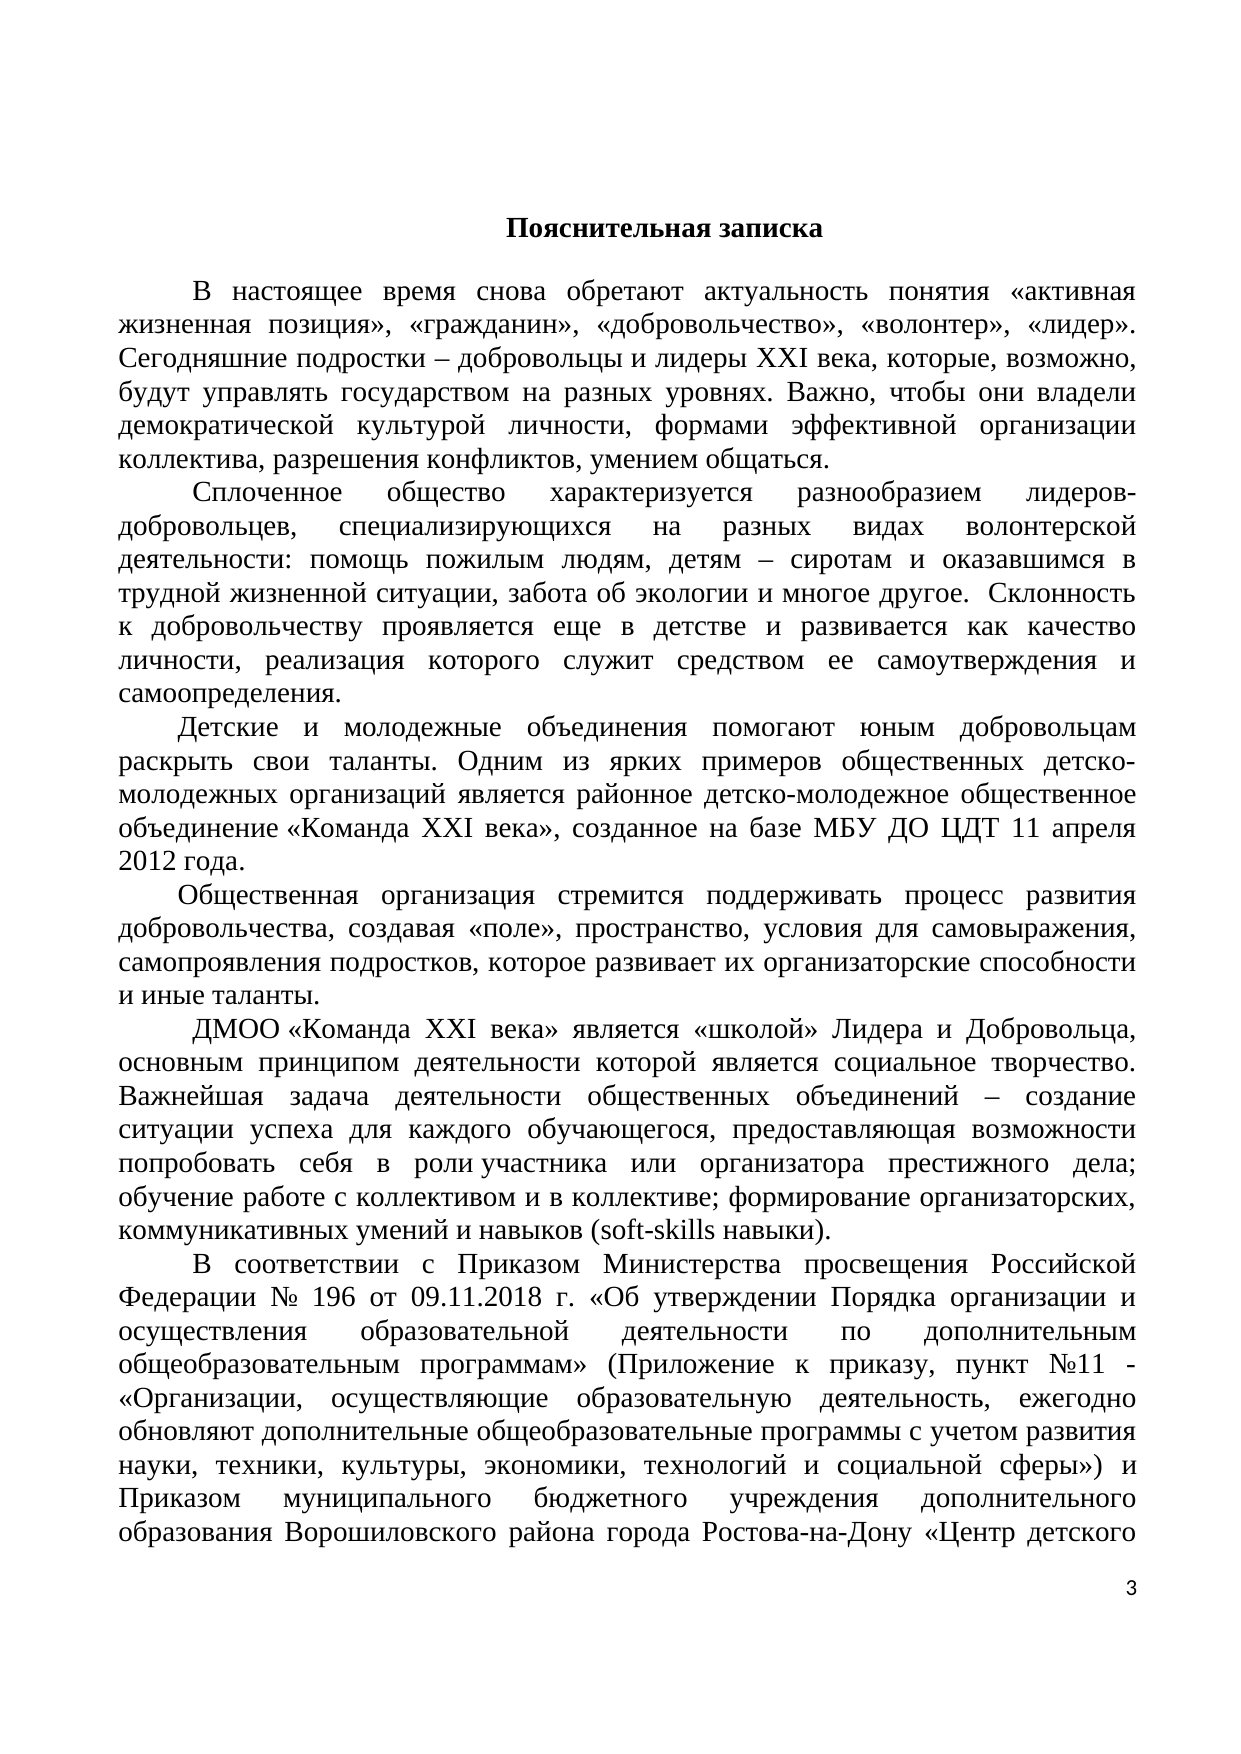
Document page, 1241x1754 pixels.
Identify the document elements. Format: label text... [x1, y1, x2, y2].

text Пояснительная записка [118, 210, 1137, 244]
text Сплоченное общество характеризуется разнообразием лидеров-добровольцев, специализирующихся на разных видах волонтерской деятельности: помощь пожилым людям, детям – сиротам и оказавшимся в трудной жизненной ситуации, забота об экологии и многое другое. Склонность к добровольчеству проявляется еще в детстве и развивается как качество личности, реализация которого служит средством ее самоутверждения и самоопределения.… [118, 474, 1137, 709]
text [118, 1246, 1137, 1548]
text В настоящее время снова обретают актуальность понятия «активная жизненная позиция», «гражданин», «добровольчество», «волонтер», «лидер». Сегодняшние подростки – добровольцы и лидеры ХХI века, которые, возможно, будут управлять государством на разных уровнях. Важно, чтобы они владели демократической культурой личности, формами эффективной организации коллектива, разрешения конфликтов, умением общаться. [118, 273, 1137, 474]
text ДМОО «Команда XXI века» является «школой» Лидера и Добровольца, основным принципом деятельности которой является социальное творчество. Важнейшая задача деятельности общественных объединений – создание ситуации успеха для каждого обучающегося, предоставляющая возможности попробовать себя в роли участника или организатора престижного дела; обучение работе с коллективом и в коллективе; формирование организаторских, коммуникативных умений и навыков (soft-skills навыки). [118, 1011, 1137, 1246]
text Детские и молодежные объединения помогают юным добровольцам раскрыть свои таланты. Одним из ярких примеров общественных детско-молодежных организаций является районное детско-молодежное общественное объединение «Команда XXI века», созданное на базе МБУ ДО ЦДТ 11 апреля 2012 года. [118, 709, 1137, 877]
text Общественная организация стремится поддерживать процесс развития добровольчества, создавая «поле», пространство, условия для самовыражения, самопроявления подростков, которое развивает их организаторские способности и иные таланты. [118, 877, 1137, 1011]
